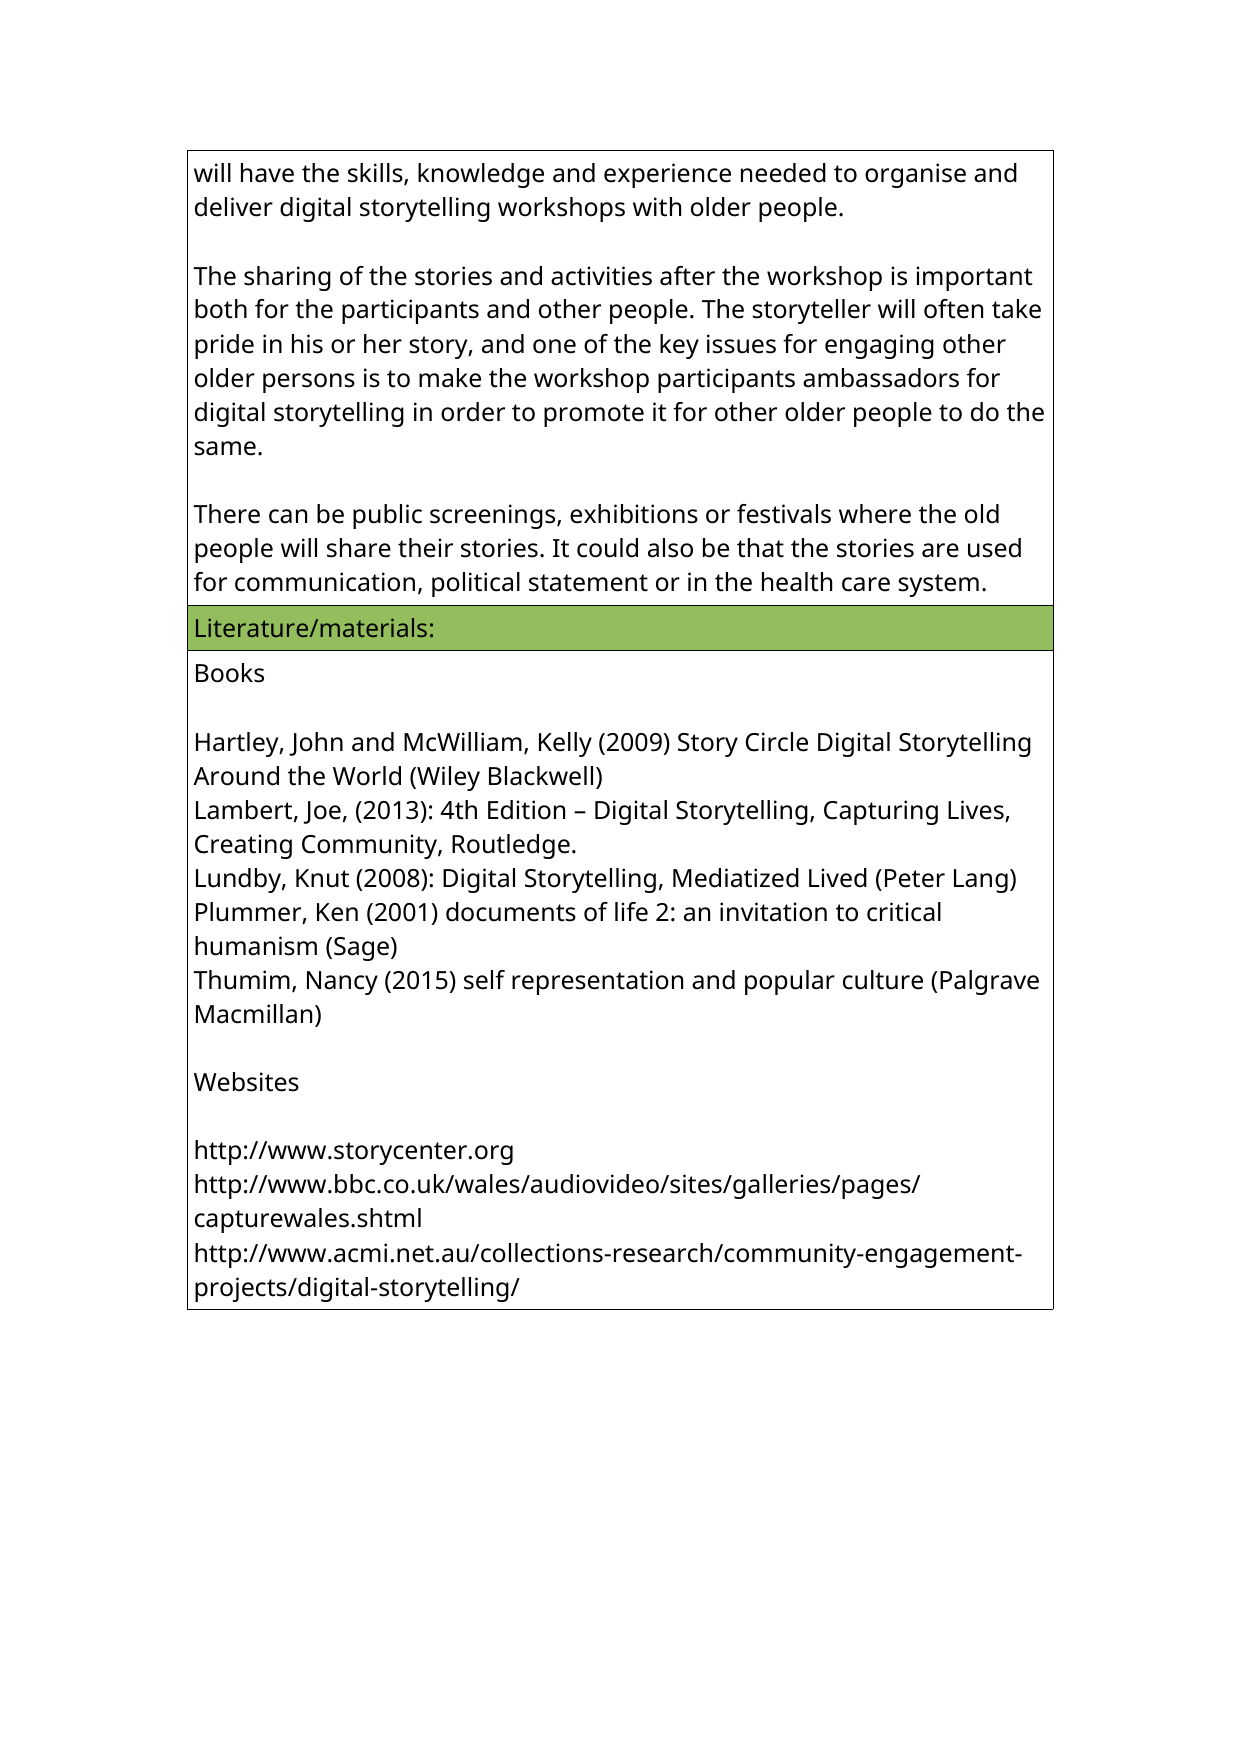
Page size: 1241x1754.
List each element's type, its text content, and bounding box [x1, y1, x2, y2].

table_cell Books Hartley, John and McWilliam, Kelly (2009) Story Circle Digital Storytelling Around the World (Wiley Blackwell) Lambert, Joe, (2013): 4th Edition – Digital Storytelling, Capturing Lives, Creating Community, Routledge. Lundby, Knut (2008): Digital Storytelling, Mediatized Lived (Peter Lang) Plummer, Ken (2001) documents of life 2: an invitation to critical humanism (Sage) Thumim, Nancy (2015) self representation and popular culture (Palgrave Macmillan) Websites http://www.storycenter.org http://www.bbc.co.uk/wales/audiovideo/sites/galleries/pages/capturewales.shtml http://www.acmi.net.au/collections-research/community-engagement-projects/digital-storytelling/ [188, 651, 1053, 1309]
table_cell Literature/materials: [188, 606, 1053, 650]
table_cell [188, 151, 1053, 604]
